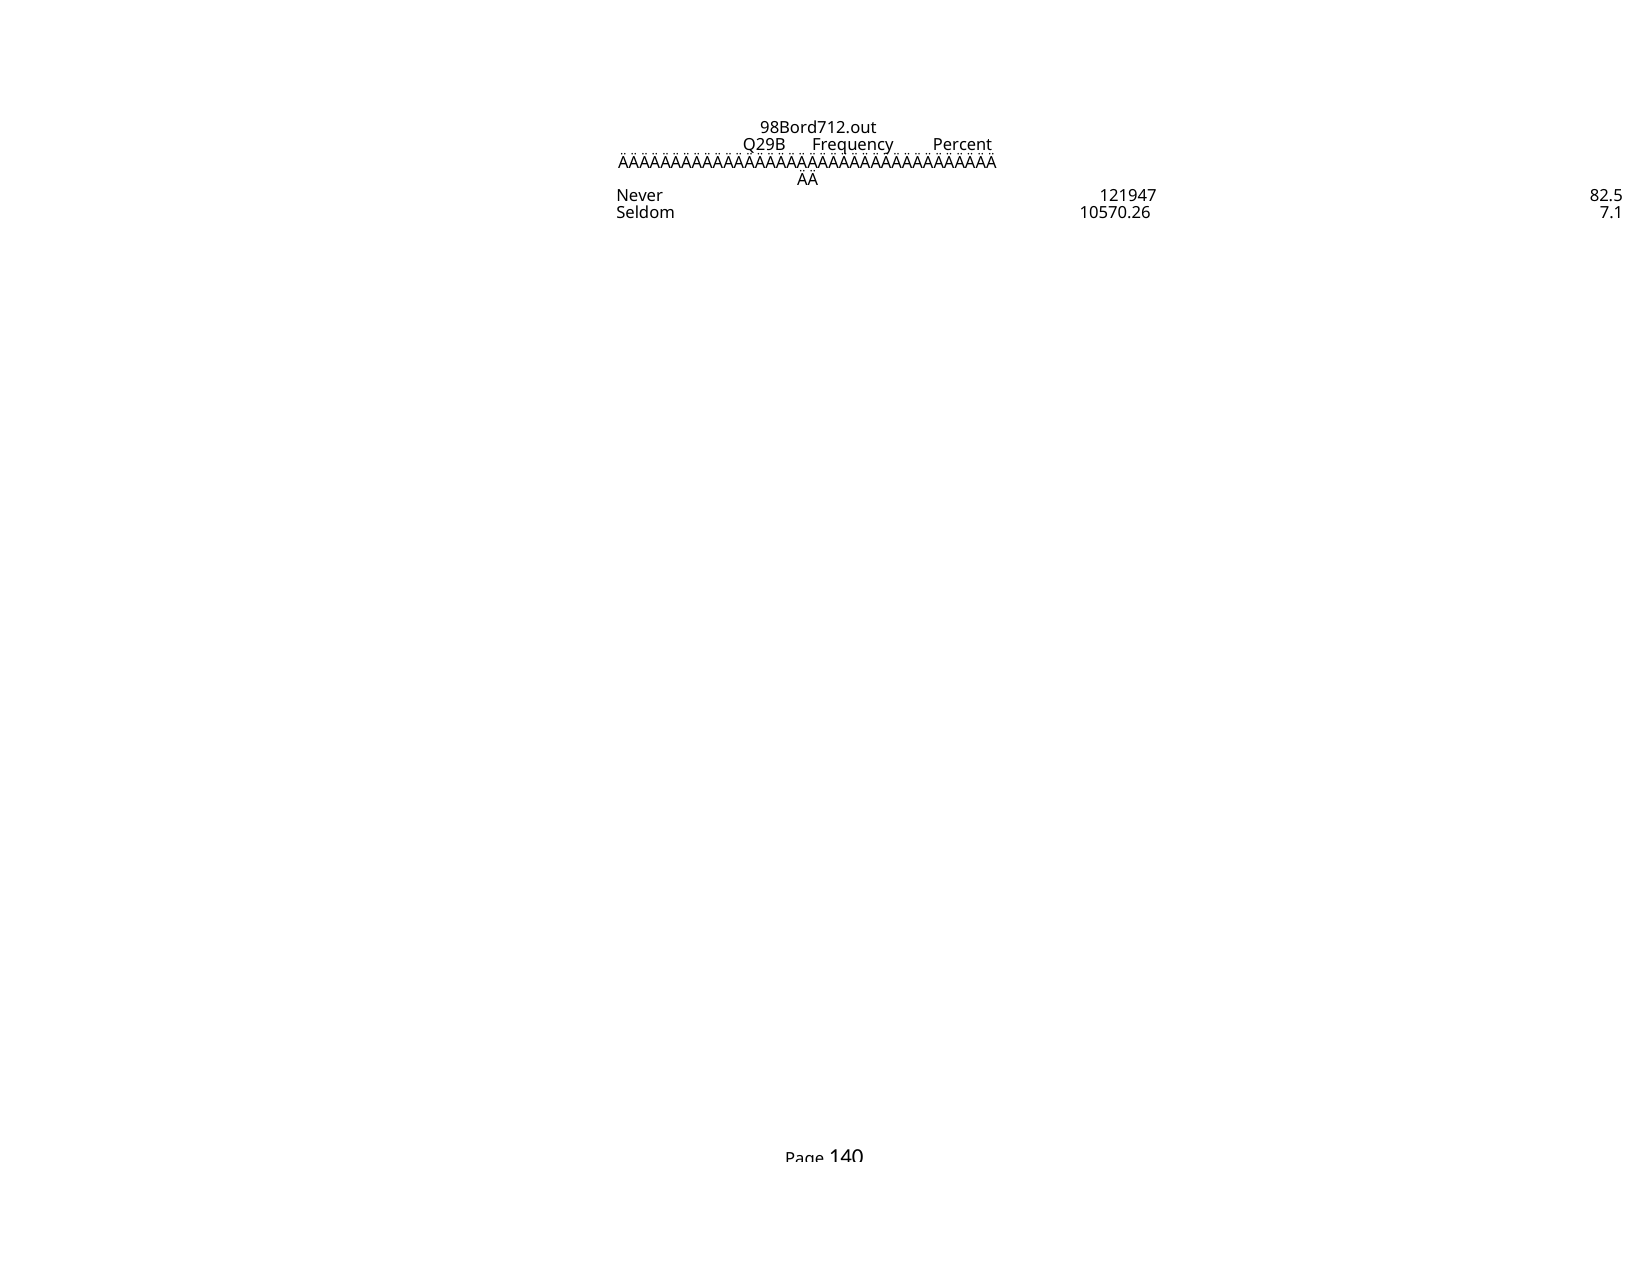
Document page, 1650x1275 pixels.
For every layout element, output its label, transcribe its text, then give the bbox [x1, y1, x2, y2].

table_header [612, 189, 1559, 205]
text ÄÄÄÄÄÄÄÄÄÄÄÄÄÄÄÄÄÄÄÄÄÄÄÄÄÄÄÄÄÄÄÄÄÄÄÄÄÄ [613, 155, 1002, 188]
text Q29B Frequency Percent [733, 132, 1002, 155]
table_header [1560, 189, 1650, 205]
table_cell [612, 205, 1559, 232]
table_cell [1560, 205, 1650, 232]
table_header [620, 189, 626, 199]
